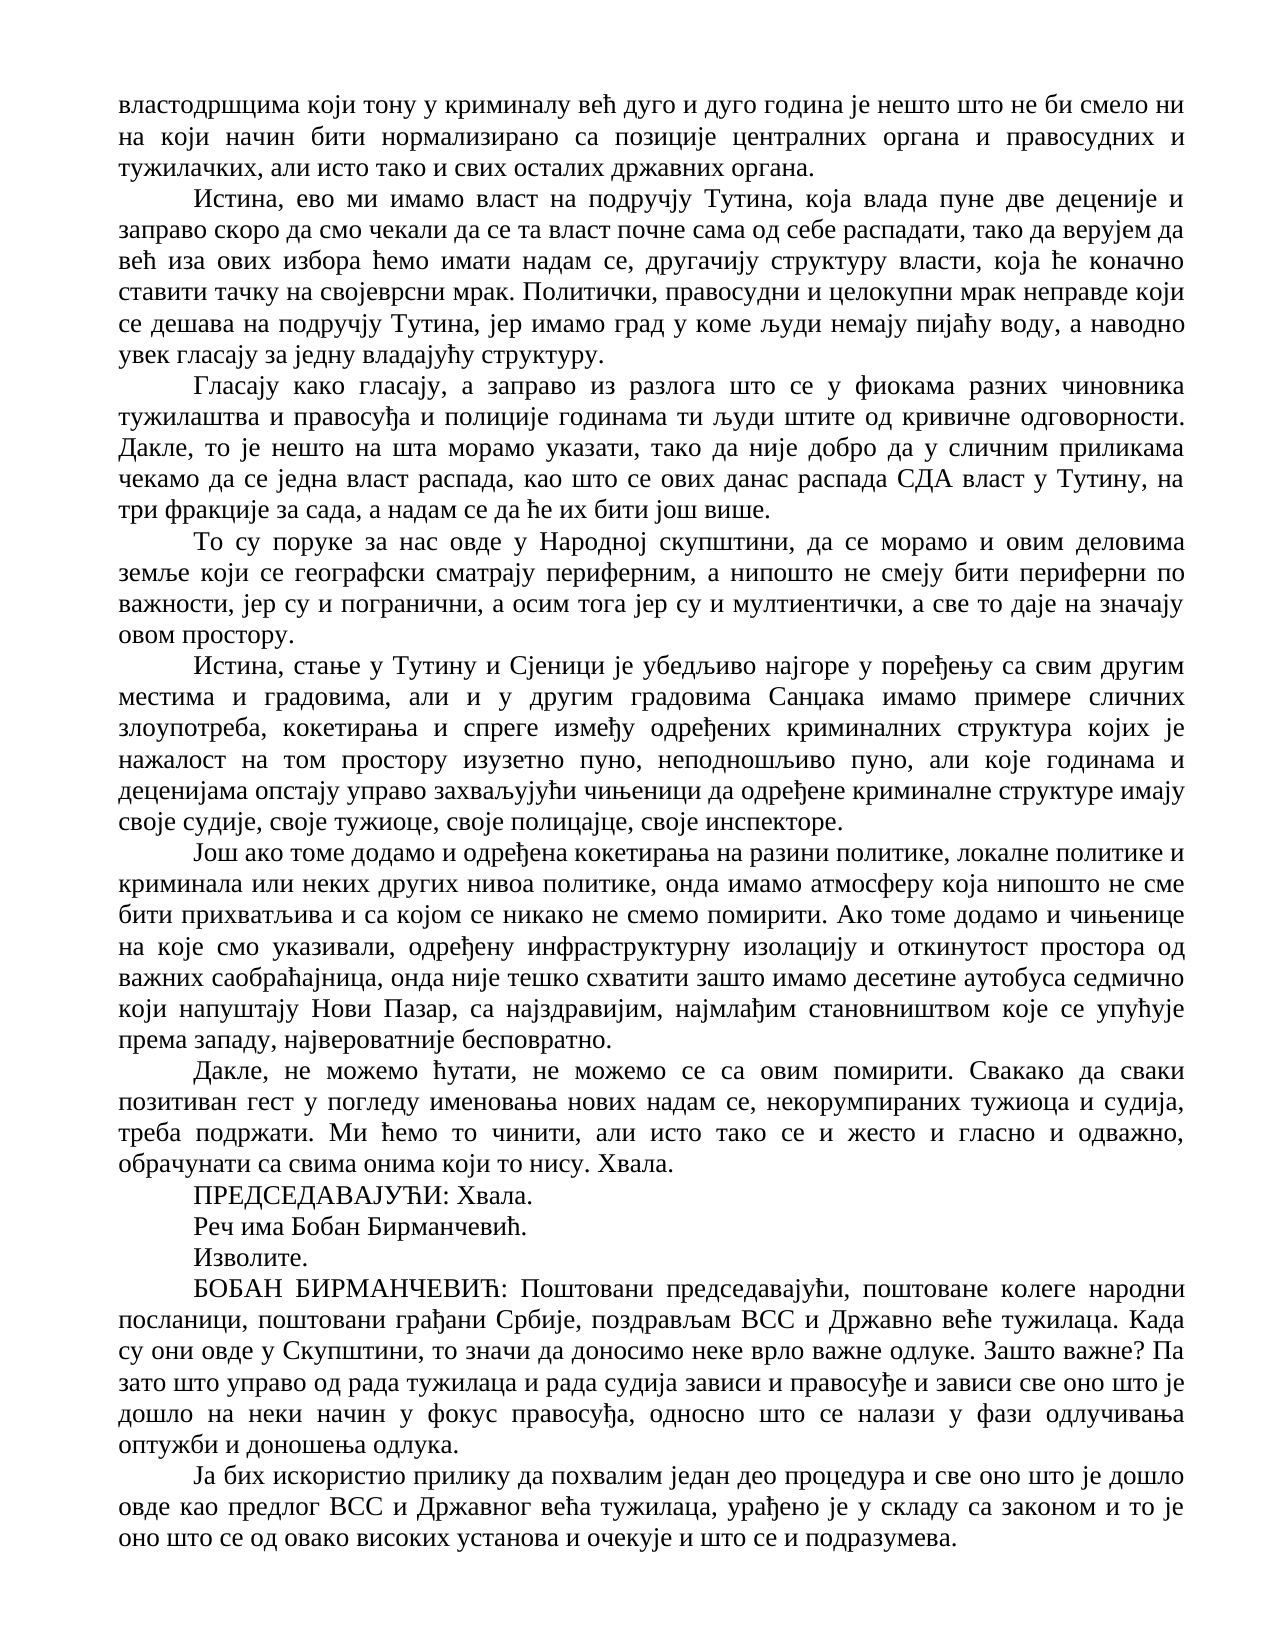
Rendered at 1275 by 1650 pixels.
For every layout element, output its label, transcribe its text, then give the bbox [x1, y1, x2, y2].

text То су поруке за нас овде у Народној скупштини, да се морамо и овим деловима земље који се географски сматрају периферним, а нипошто не смеју бити периферни по важности, јер су и погранични, а осим тога јер су и мултиентички, а све то даје на значају овом простору. [118, 525, 1186, 649]
text Истина, стање у Тутину и Сјеници је убедљиво најгоре у поређењу са свим другим местима и градовима, али и у другим градовима Санџака имамо примере сличних злоупотреба, кокетирања и спреге између одређених криминалних структура којих је нажалост на том простору изузетно пуно, неподношљиво пуно, али које годинама и деценијама опстају управо захваљујући чињеници да одређене криминалне структуре имају своје судије, своје тужиоце, своје полицајце, своје инспекторе. [118, 649, 1186, 836]
text ПРЕДСЕДАВАЈУЋИ: Хвала. [118, 1179, 1186, 1210]
text Ја бих искористио прилику да похвалим један део процедура и све оно што је дошло овде као предлог ВСС и Државног већа тужилаца, урађено је у складу са законом и то је оно што се од овако високих установа и очекује и што се и подразумева. [118, 1459, 1186, 1552]
text Још ако томе додамо и одређена кокетирања на разини политике, локалне политике и криминала или неких других нивоа политике, онда имамо атмосферу која нипошто не сме бити прихватљива и са којом се никако не смемо помирити. Ако томе додамо и чињенице на које смо указивали, одређену инфраструктурну изолацију и откинутост простора од важних саобраћајница, онда није тешко схватити зашто имамо десетине аутобуса седмично који напуштају Нови Пазар, са најздравијим, најмлађим становништвом које се упућује према западу, највероватније бесповратно. [118, 836, 1186, 1054]
text Дакле, не можемо ћутати, не можемо се са овим помирити. Свакако да сваки позитиван гест у погледу именовања нових надам се, некорумпираних тужиоца и судија, треба подржати. Ми ћемо то чинити, али исто тако се и жесто и гласно и одважно, обрачунати са свима онима који то нису. Хвала. [118, 1054, 1186, 1179]
text Реч има Бобан Бирманчевић. [118, 1210, 1186, 1241]
text Гласају како гласају, а заправо из разлога што се у фиокама разних чиновника тужилаштва и правосуђа и полиције годинама ти људи штите од кривичне одговорности. Дакле, то је нешто на шта морамо указати, тако да није добро да у сличним приликама чекамо да се једна власт распада, као што се ових данас распада СДА власт у Тутину, на три фракције за сада, а надам се да ће их бити још више. [118, 369, 1186, 525]
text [118, 89, 1186, 182]
text Истина, ево ми имамо власт на подручју Тутина, која влада пуне две деценије и заправо скоро да смо чекали да се та власт почне сама од себе распадати, тако да верујем да већ иза ових избора ћемо имати надам се, другачију структуру власти, која ће коначно ставити тачку на својеврсни мрак. Политички, правосудни и целокупни мрак неправде који се дешава на подручју Тутина, јер имамо град у коме људи немају пијаћу воду, а наводно увек гласају за једну владајућу структуру. [118, 182, 1186, 369]
text БОБАН БИРМАНЧЕВИЋ: Поштовани председавајући, поштоване колеге народни посланици, поштовани грађани Србије, поздрављам ВСС и Државно веће тужилаца. Када су они овде у Скупштини, то значи да доносимо неке врло важне одлуке. Зашто важне? Па зато што управо од рада тужилаца и рада судија зависи и правосуђе и зависи све оно што је дошло на неки начин у фокус правосуђа, односно што се налази у фази одлучивања оптужби и доношења одлука. [118, 1272, 1186, 1459]
text Изволите. [118, 1241, 1186, 1272]
